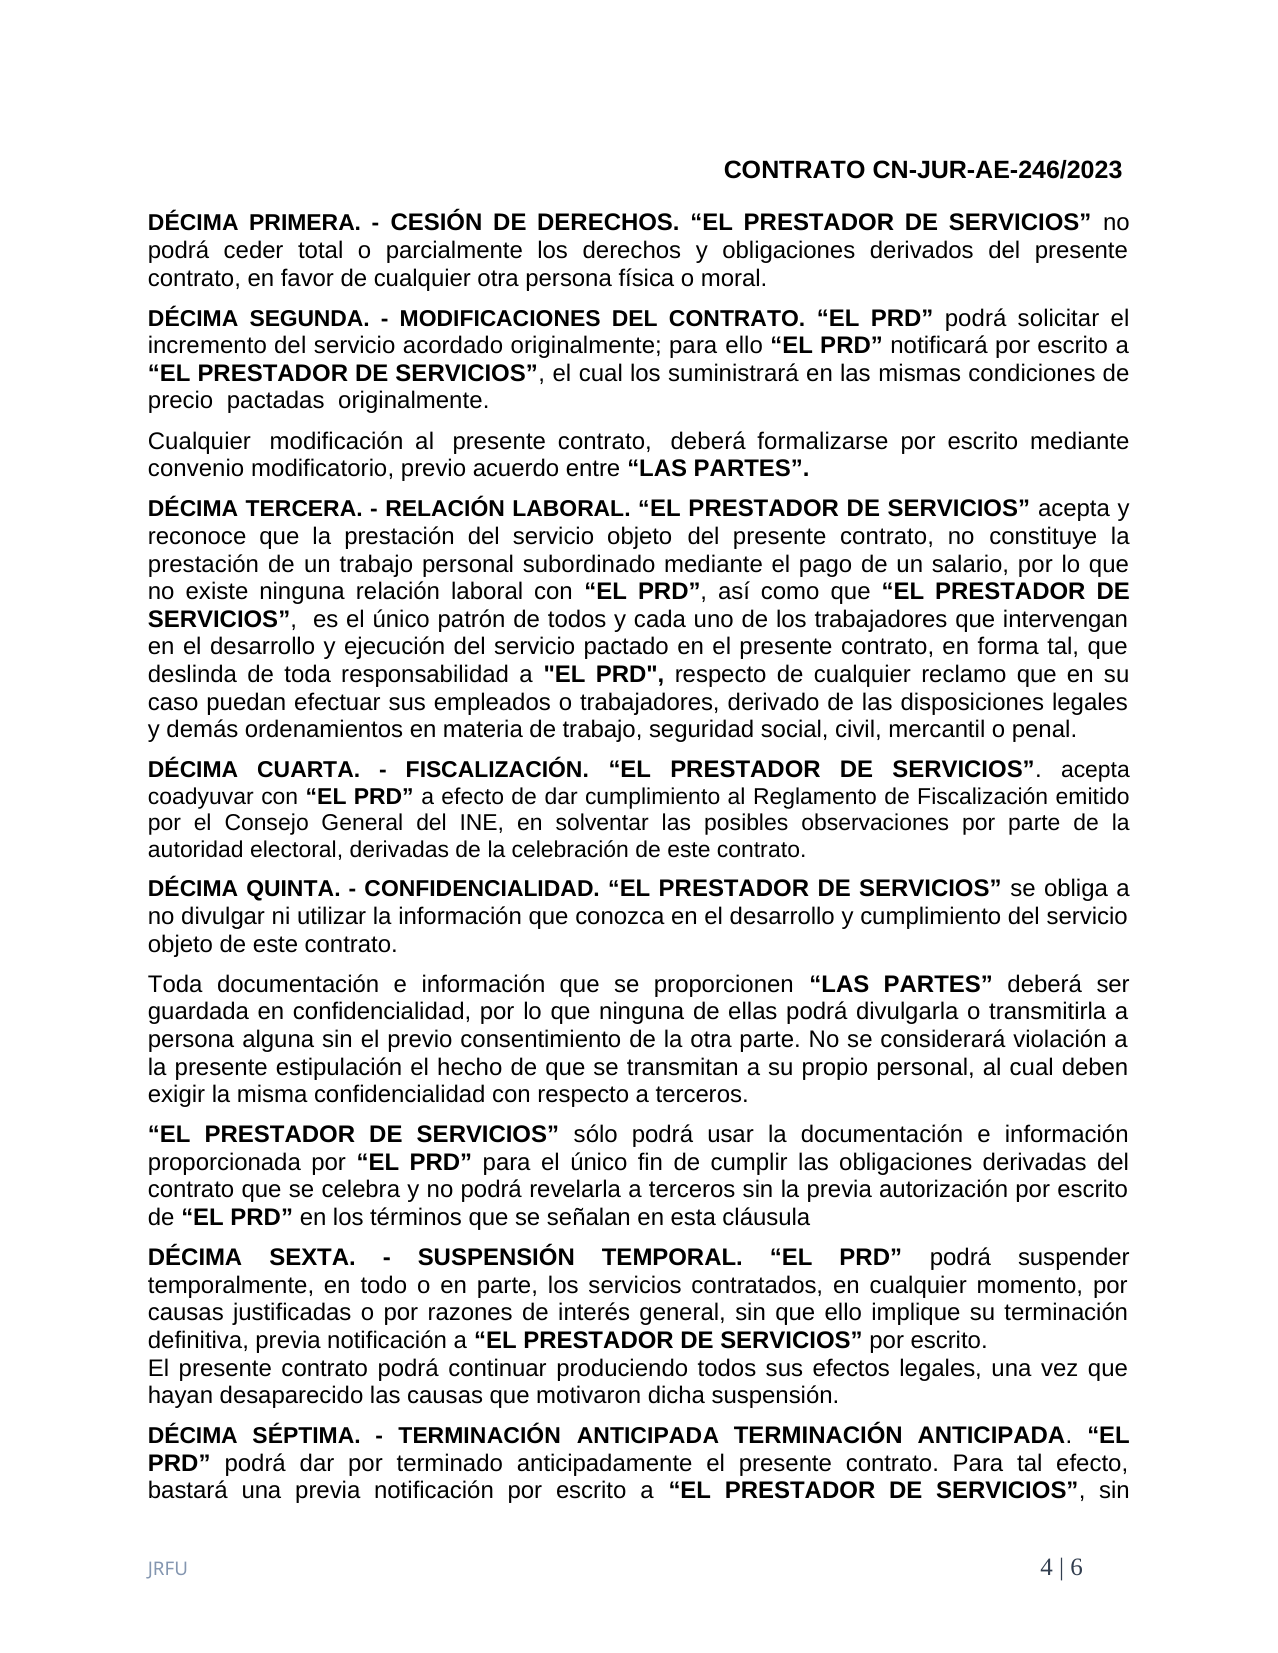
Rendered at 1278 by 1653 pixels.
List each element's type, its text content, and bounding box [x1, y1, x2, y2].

text DÉCIMA TERCERA. - RELACIÓN LABORAL. “EL PRESTADOR DE SERVICIOS” acepta y reconoce que la prestación del servicio objeto del presente contrato, no constituye la prestación de un trabajo personal subordinado mediante el pago de un salario, por lo que no existe ninguna relación laboral con “EL PRD”, así como que “EL PRESTADOR DE SERVICIOS”, es el único patrón de todos y cada uno de los trabajadores que intervengan en el desarrollo y ejecución del servicio pactado en el presente contrato, en forma tal, que deslinda de toda responsabilidad a "EL PRD", respecto de cualquier reclamo que en su caso puedan efectuar sus empleados o trabajadores, derivado de las disposiciones legales y demás ordenamientos en materia de trabajo, seguridad social, civil, mercantil o penal. [148, 494, 1130, 743]
text Toda documentación e información que se proporcionen “LAS PARTES” deberá ser guardada en confidencialidad, por lo que ninguna de ellas podrá divulgarla o transmitirla a persona alguna sin el previo consentimiento de la otra parte. No se considerará violación a la presente estipulación el hecho de que se transmitan a su propio personal, al cual deben exigir la misma confidencialidad con respecto a terceros. [148, 970, 1130, 1108]
text El presente contrato podrá continuar produciendo todos sus efectos legales, una vez que hayan desaparecido las causas que motivaron dicha suspensión. [148, 1353, 1130, 1409]
text DÉCIMA SEGUNDA. - MODIFICACIONES DEL CONTRATO. “EL PRD” podrá solicitar el incremento del servicio acordado originalmente; para ello “EL PRD” notificará por escrito a “EL PRESTADOR DE SERVICIOS”, el cual los suministrará en las mismas condiciones de precio pactadas originalmente. [148, 304, 1130, 414]
text DÉCIMA CUARTA. - FISCALIZACIÓN. “EL PRESTADOR DE SERVICIOS”. acepta coadyuvar con “EL PRD” a efecto de dar cumplimiento al Reglamento de Fiscalización emitido por el Consejo General del INE, en solventar las posibles observaciones por parte de la autoridad electoral, derivadas de la celebración de este contrato. [148, 755, 1130, 862]
text Cualquier modificación al presente contrato, deberá formalizarse por escrito mediante convenio modificatorio, previo acuerdo entre “LAS PARTES”. [148, 427, 1130, 482]
text DÉCIMA QUINTA. - CONFIDENCIALIDAD. “EL PRESTADOR DE SERVICIOS” se obliga a no divulgar ni utilizar la información que conozca en el desarrollo y cumplimiento del servicio objeto de este contrato. [148, 874, 1130, 957]
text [148, 1421, 1130, 1504]
text DÉCIMA SEXTA. - SUSPENSIÓN TEMPORAL. “EL PRD” podrá suspender temporalmente, en todo o en parte, los servicios contratados, en cualquier momento, por causas justificadas o por razones de interés general, sin que ello implique su terminación definitiva, previa notificación a “EL PRESTADOR DE SERVICIOS” por escrito. [148, 1243, 1130, 1353]
text DÉCIMA PRIMERA. - CESIÓN DE DERECHOS. “EL PRESTADOR DE SERVICIOS” no podrá ceder total o parcialmente los derechos y obligaciones derivados del presente contrato, en favor de cualquier otra persona física o moral. [148, 208, 1130, 291]
text “EL PRESTADOR DE SERVICIOS” sólo podrá usar la documentación e información proporcionada por “EL PRD” para el único fin de cumplir las obligaciones derivadas del contrato que se celebra y no podrá revelarla a terceros sin la previa autorización por escrito de “EL PRD” en los términos que se señalan en esta cláusula [148, 1120, 1130, 1231]
